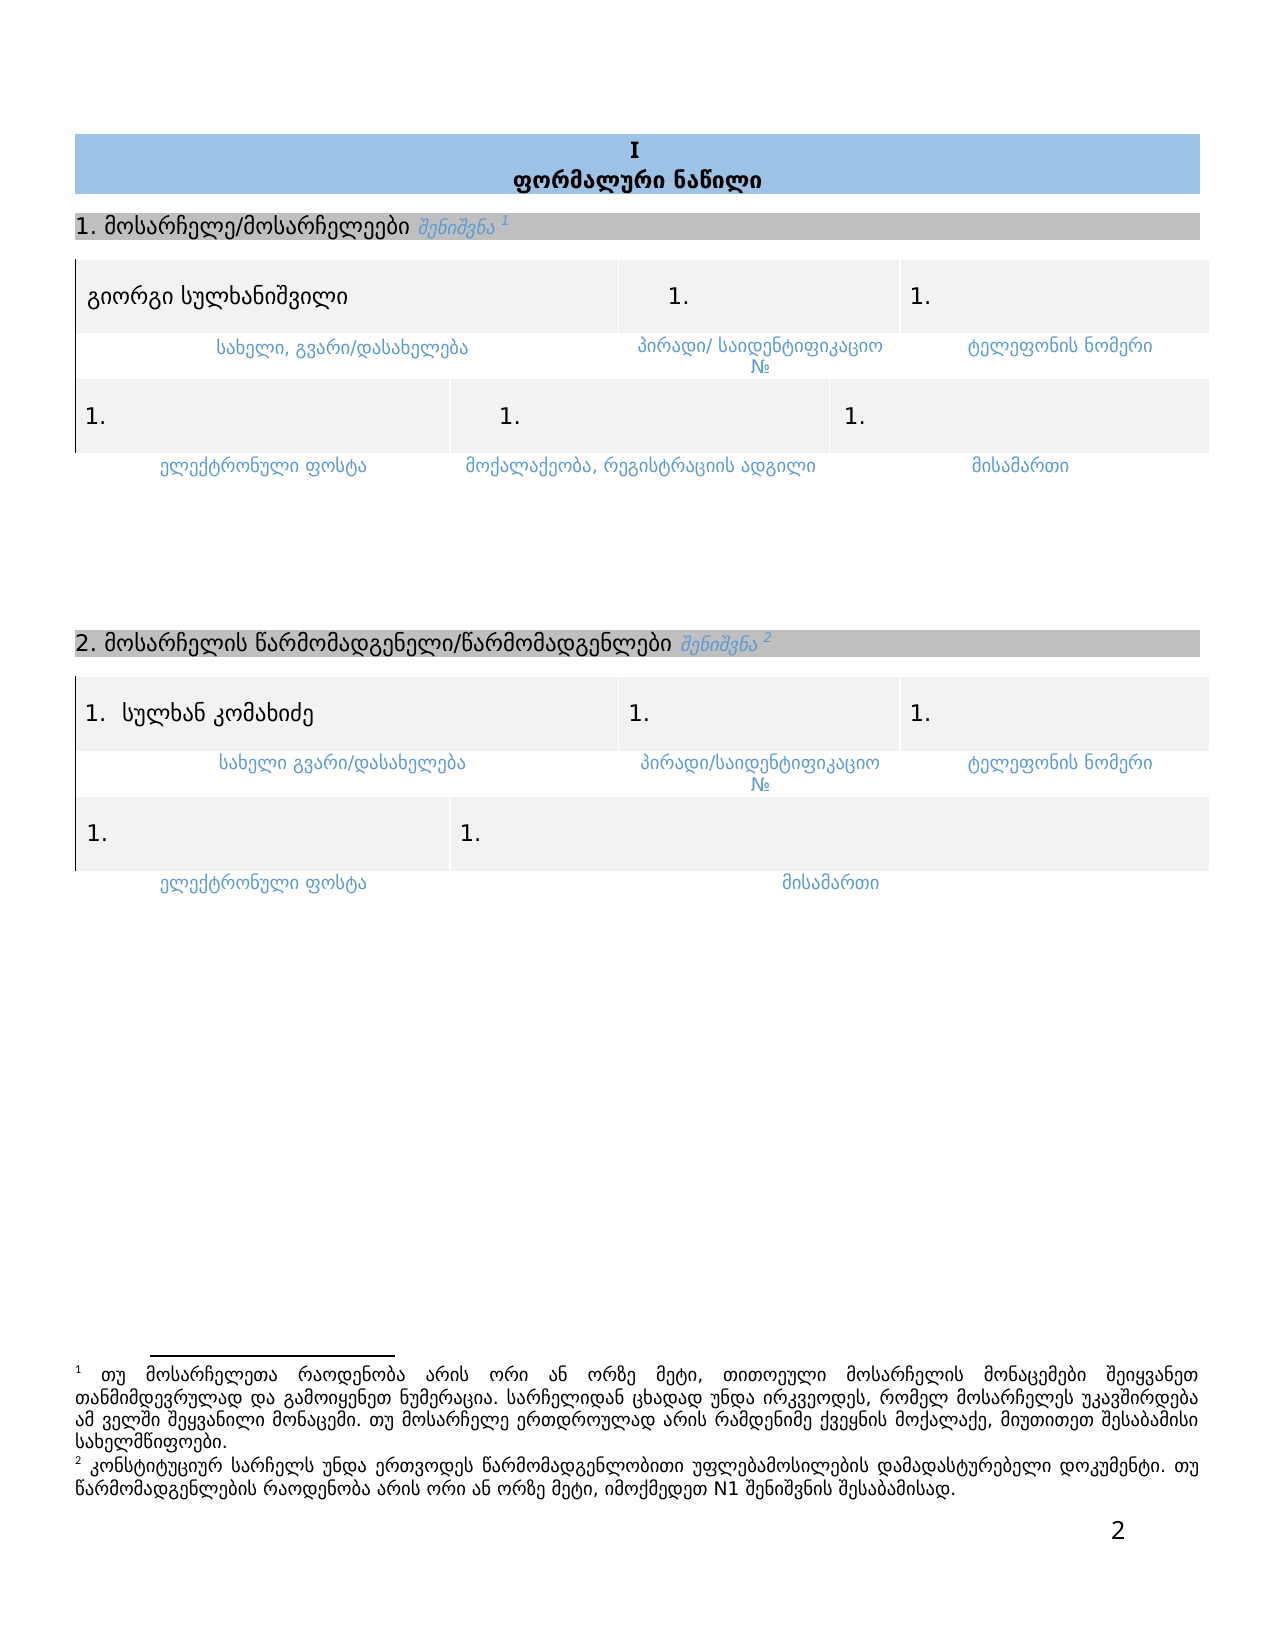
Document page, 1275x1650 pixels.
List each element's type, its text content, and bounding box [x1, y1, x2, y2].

table_cell ელექტრონული ფოსტა [76, 872, 449, 895]
table_header [901, 260, 1209, 333]
table_cell პირადი/ საიდენტიფიკაციო № [619, 335, 899, 378]
table_header [901, 677, 1209, 751]
table_cell ტელეფონის ნომერი [901, 335, 1209, 378]
table_cell მისამართი [830, 454, 1209, 478]
table_header სულხან კომახიძე [76, 677, 618, 751]
table_cell ელექტრონული ფოსტა [76, 454, 449, 478]
text 1. მოსარჩელე/მოსარჩელეები შენიშვნა [75, 213, 1200, 240]
table_cell [76, 379, 449, 453]
table_cell [76, 797, 449, 871]
text I ფორმალური ნაწილი [75, 134, 1200, 194]
table_header [619, 677, 899, 751]
table_cell [830, 379, 1209, 453]
table_cell [451, 379, 829, 453]
table_cell სახელი, გვარი/დასახელება [76, 335, 618, 378]
table_cell პირადი/საიდენტიფიკაციო № [619, 752, 899, 796]
text 2. მოსარჩელის წარმომადგენელი/წარმომადგენლები შენიშვნა [75, 630, 1200, 657]
table_cell სახელი გვარი/დასახელება [76, 752, 618, 796]
table_cell მოქალაქეობა, რეგისტრაციის ადგილი [451, 454, 829, 478]
table_header [619, 260, 899, 333]
table_cell [451, 797, 1209, 871]
table_header გიორგი სულხანიშვილი [76, 260, 618, 333]
table_cell ტელეფონის ნომერი [901, 752, 1209, 796]
table_cell მისამართი [451, 872, 1209, 895]
